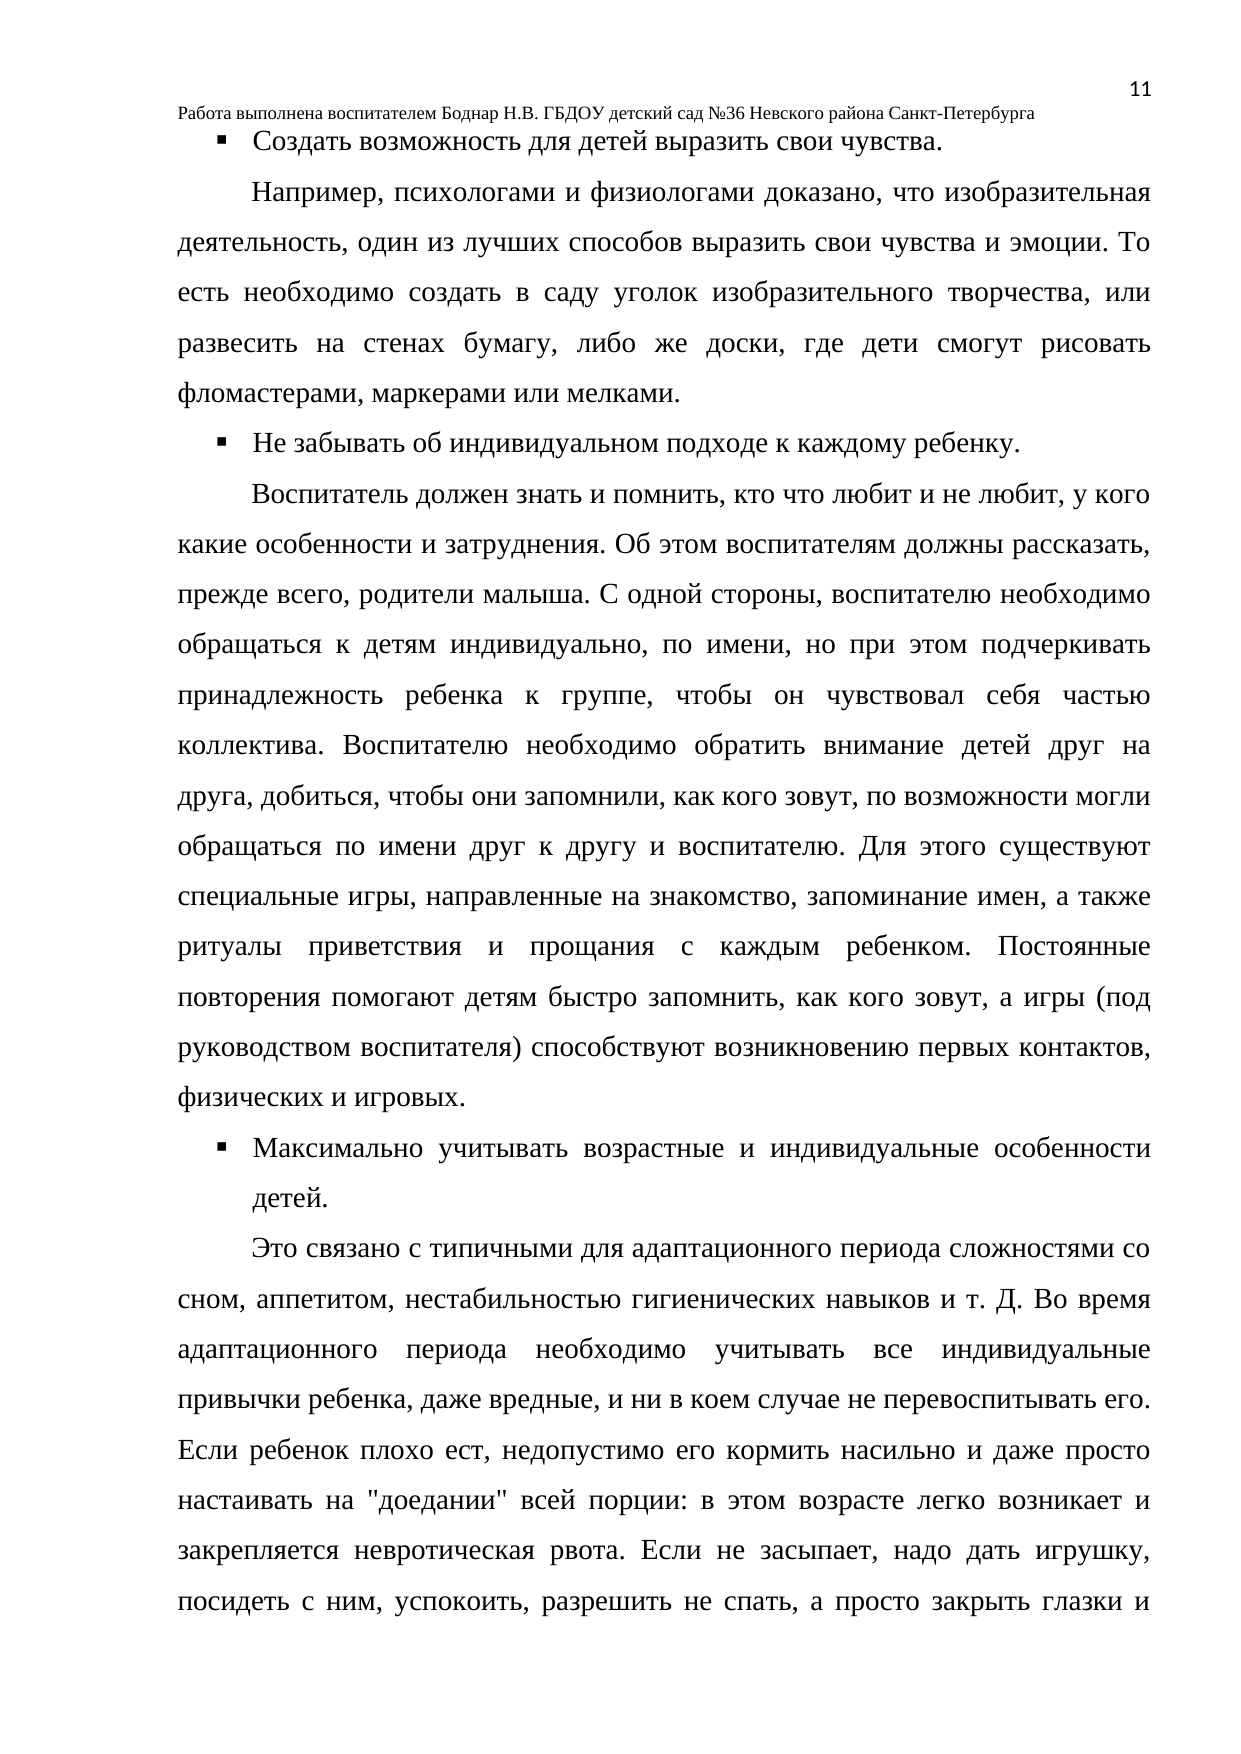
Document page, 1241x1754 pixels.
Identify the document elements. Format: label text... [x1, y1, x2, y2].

text Воспитатель должен знать и помнить, кто что любит и не любит, у кого какие особенности и затруднения. Об этом воспитателям должны рассказать, прежде всего, родители малыша. С одной стороны, воспитателю необходимо обращаться к детям индивидуально, по имени, но при этом подчеркивать принадлежность ребенка к группе, чтобы он чувствовал себя частью коллектива. Воспитателю необходимо обратить внимание детей друг на друга, добиться, чтобы они запомнили, как кого зовут, по возможности могли обращаться по имени друг к другу и воспитателю. Для этого существуют специальные игры, направленные на знакомство, запоминание имен, а также ритуалы приветствия и прощания с каждым ребенком. Постоянные повторения помогают детям быстро запомнить, как кого зовут, а игры (под руководством воспитателя) способствуют возникновению первых контактов, физических и игровых. [177, 476, 1152, 1113]
list Не забывать об индивидуальном подходе к каждому ребенку. [215, 425, 1152, 459]
list Максимально учитывать возрастные и индивидуальные особенности детей. [215, 1130, 1152, 1214]
text Например, психологами и физиологами доказано, что изобразительная деятельность, один из лучших способов выразить свои чувства и эмоции. То есть необходимо создать в саду уголок изобразительного творчества, или развесить на стенах бумагу, либо же доски, где дети смогут рисовать фломастерами, маркерами или мелками. [177, 174, 1152, 408]
list Создать возможность для детей выразить свои чувства. [215, 123, 1152, 157]
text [177, 1231, 1152, 1616]
